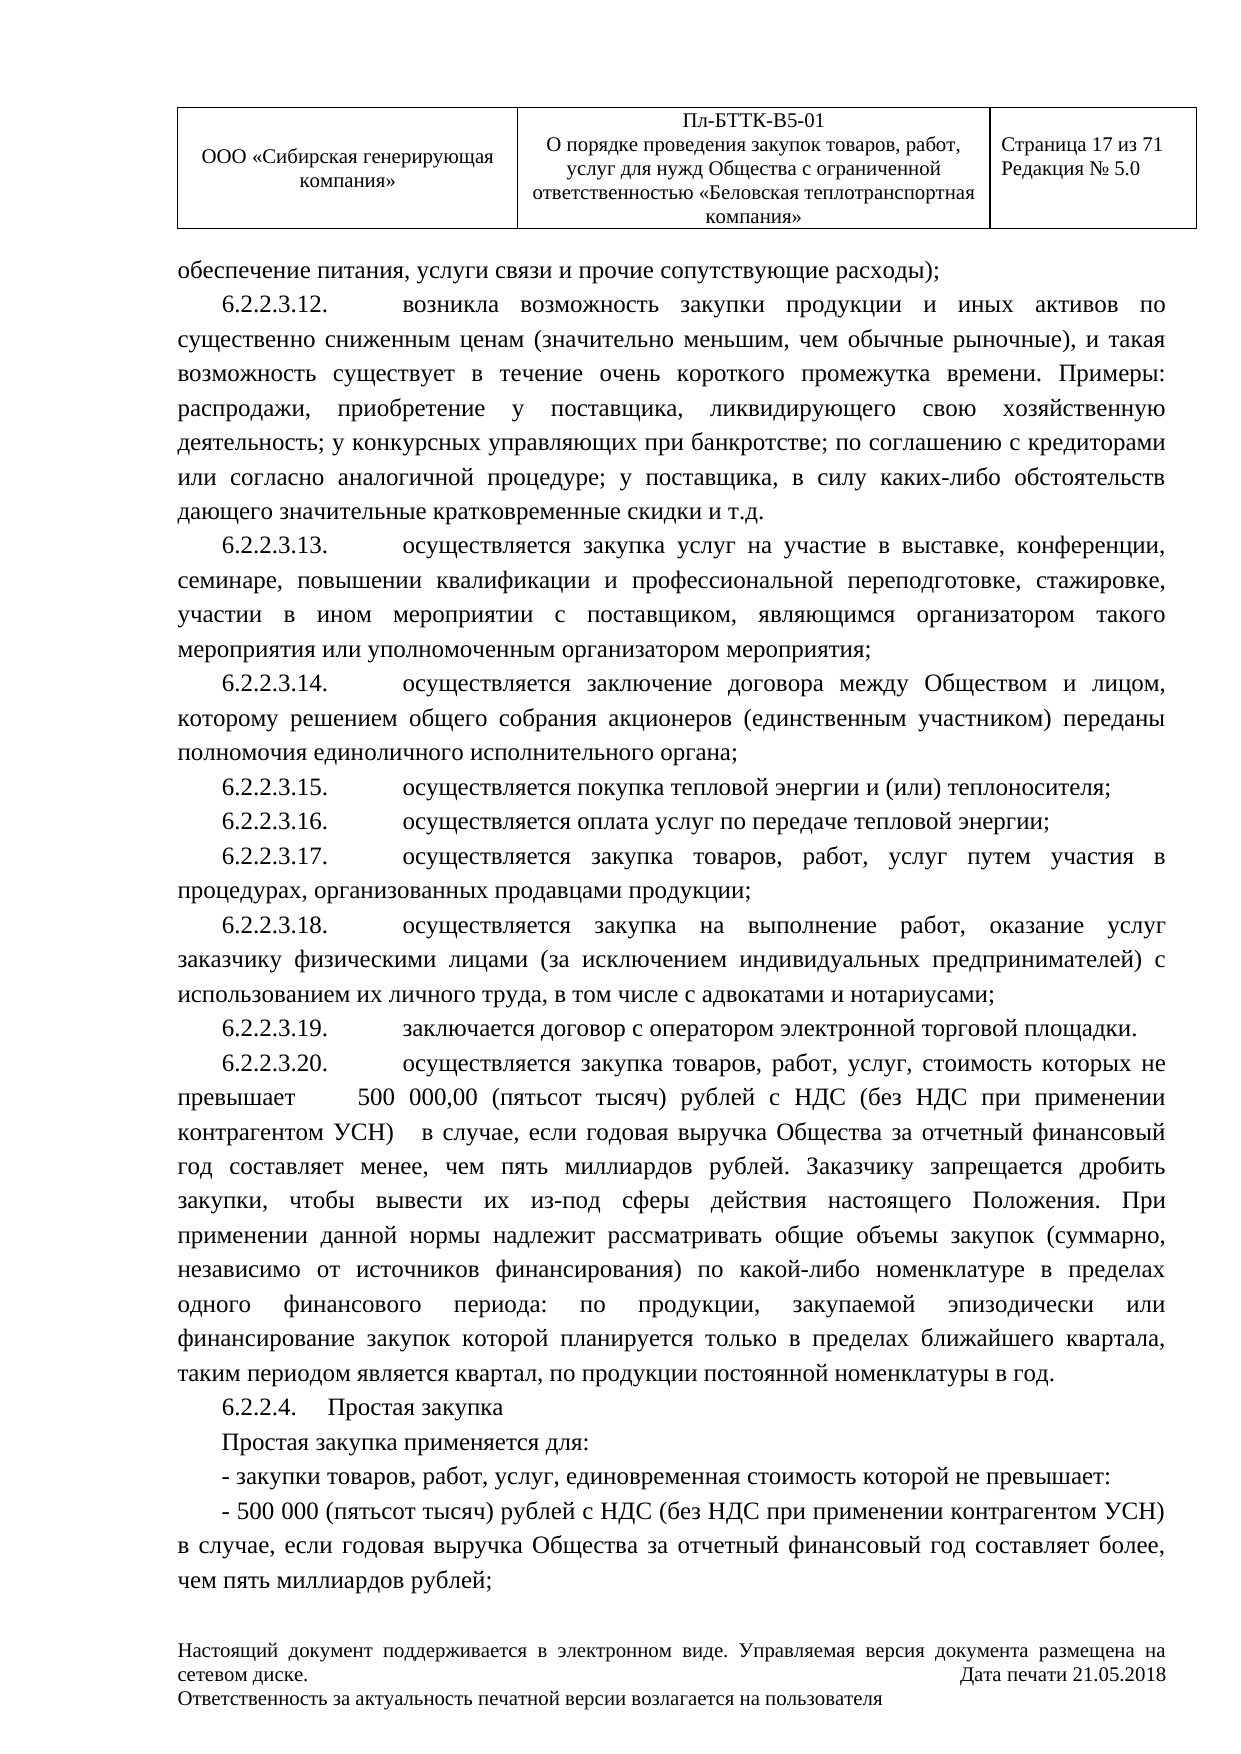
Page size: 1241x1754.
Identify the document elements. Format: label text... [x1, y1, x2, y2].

list осуществляется оплата услуг по передаче тепловой энергии; [177, 806, 1166, 835]
list осуществляется закупка услуг на участие в выставке, конференции, семинаре, повышении квалификации и профессиональной переподготовке, стажировке, участии в ином мероприятии с поставщиком, являющимся организатором такого мероприятия или уполномоченным организатором мероприятия; [177, 531, 1166, 663]
list осуществляется заключение договора между Обществом и лицом, которому решением общего собрания акционеров (единственным участником) переданы полномочия единоличного исполнительного органа; [177, 668, 1166, 766]
list Простая закупка [222, 1392, 1166, 1421]
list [177, 255, 1166, 283]
text - закупки товаров, работ, услуг, единовременная стоимость которой не превышает: [177, 1461, 1166, 1490]
text Простая закупка применяется для: [177, 1427, 1166, 1456]
text - 500 000 (пятьсот тысяч) рублей с НДС (без НДС при применении контрагентом УСН) в случае, если годовая выручка Общества за отчетный финансовый год составляет более, чем пять миллиардов рублей; [177, 1496, 1166, 1594]
list осуществляется закупка на выполнение работ, оказание услуг заказчику физическими лицами (за исключением индивидуальных предпринимателей) с использованием их личного труда, в том числе с адвокатами и нотариусами; [177, 910, 1166, 1007]
list возникла возможность закупки продукции и иных активов по существенно сниженным ценам (значительно меньшим, чем обычные рыночные), и такая возможность существует в течение очень короткого промежутка времени. Примеры: распродажи, приобретение у поставщика, ликвидирующего свою хозяйственную деятельность; у конкурсных управляющих при банкротстве; по соглашению с кредиторами или согласно аналогичной процедуре; у поставщика, в силу каких-либо обстоятельств дающего значительные кратковременные скидки и т.д. [177, 289, 1166, 525]
list заключается договор с оператором электронной торговой площадки. [177, 1013, 1166, 1042]
list осуществляется покупка тепловой энергии и (или) теплоносителя; [177, 772, 1166, 801]
list осуществляется закупка товаров, работ, услуг, стоимость которых не превышает 500 000,00 (пятьсот тысяч) рублей с НДС (без НДС при применении контрагентом УСН) в случае, если годовая выручка Общества за отчетный финансовый год составляет менее, чем пять миллиардов рублей. Заказчику запрещается дробить закупки, чтобы вывести их из-под сферы действия настоящего Положения. При применении данной нормы надлежит рассматривать общие объемы закупок (суммарно, независимо от источников финансирования) по какой-либо номенклатуре в пределах одного финансового периода: по продукции, закупаемой эпизодически или финансирование закупок которой планируется только в пределах ближайшего квартала, таким периодом является квартал, по продукции постоянной номенклатуры в год. [177, 1048, 1166, 1387]
list осуществляется закупка товаров, работ, услуг путем участия в процедурах, организованных продавцами продукции; [177, 841, 1166, 904]
